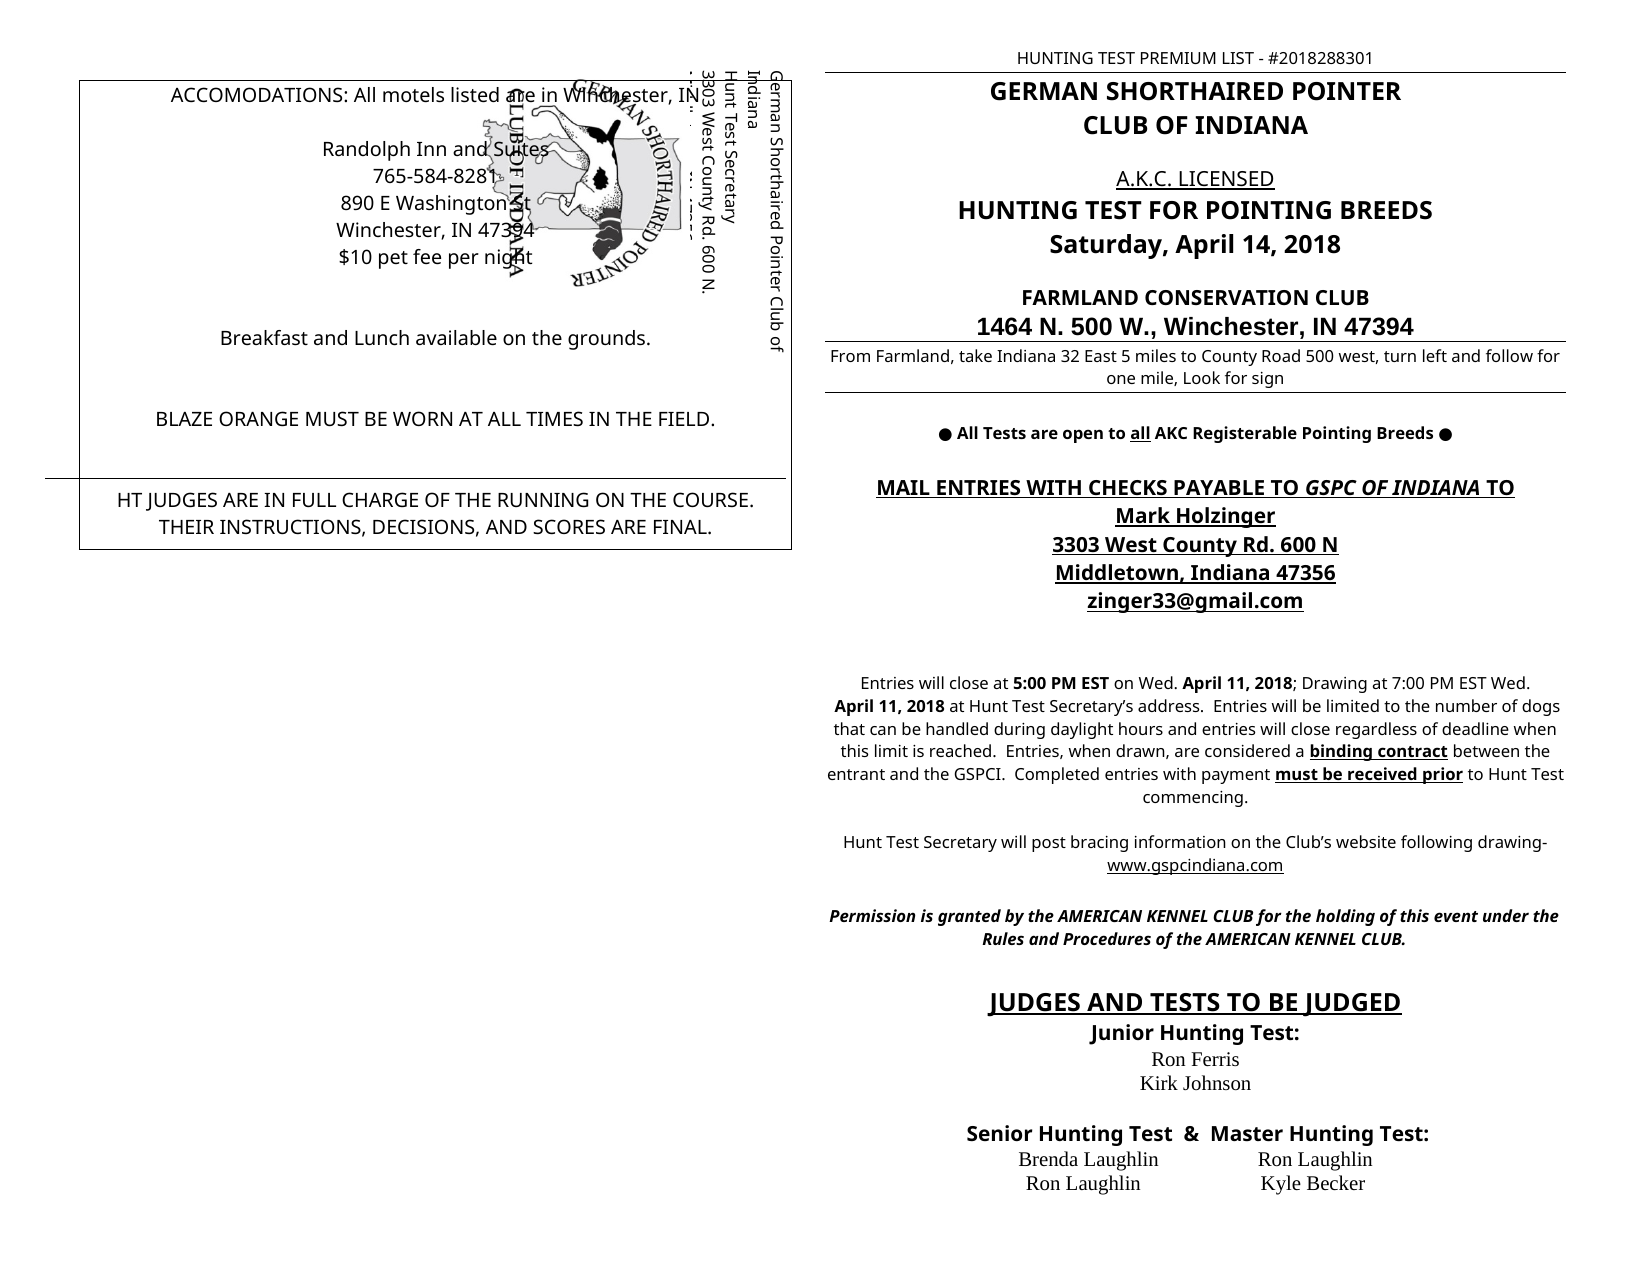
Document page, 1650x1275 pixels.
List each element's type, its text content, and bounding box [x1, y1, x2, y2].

subtitle GERMAN SHORTHAIRED POINTER [825, 73, 1566, 107]
text Mark Holzinger [825, 501, 1566, 530]
text ● All Tests are open to all AKC Registerable Pointing Breeds ● [825, 422, 1566, 444]
subtitle HUNTING TEST FOR POINTING BREEDS [825, 192, 1566, 227]
text Entries will close at 5:00 PM EST on Wed. April 11, 2018; Drawing at 7:00 PM EST Wed. [825, 672, 1566, 694]
text zinger33@gmail.com [825, 587, 1566, 615]
text CLUB OF INDIANA [825, 107, 1566, 141]
text Middletown, Indiana 47356 [825, 558, 1566, 587]
text Permission is granted by the AMERICAN KENNEL CLUB for the holding of this event under the Rules and Procedures of the AMERICAN KENNEL CLUB. [825, 905, 1566, 950]
subtitle Brenda Laughlin Ron Laughlin [825, 1147, 1566, 1171]
text Ron Ferris [825, 1047, 1566, 1071]
text HUNTING TEST PREMIUM LIST - #2018288301 [825, 47, 1566, 72]
subtitle JUDGES AND TESTS TO BE JUDGED [825, 984, 1566, 1018]
text Hunt Test Secretary will post bracing information on the Club’s website following drawing- www.gspcindiana.com [825, 831, 1566, 876]
table_header ACCOMODATIONS: All motels listed are in Winchester, IN Randolph Inn and Suites 765-584-8281 890 E Washington St Winchester, IN 47394 $10 pet fee per night Breakfast and Lunch available on the grounds. BLAZE ORANGE MUST BE WORN AT ALL TIMES IN THE FIELD. HT JUDGES ARE IN FULL CHARGE OF THE RUNNING ON THE COURSE. THEIR INSTRUCTIONS, DECISIONS, AND SCORES ARE FINAL. [80, 81, 791, 549]
subtitle FARMLAND CONSERVATION CLUB [825, 283, 1566, 312]
text MAIL ENTRIES WITH CHECKS PAYABLE TO GSPC OF INDIANA TO [825, 473, 1566, 501]
subtitle Senior Hunting Test & Master Hunting Test: [825, 1119, 1566, 1147]
text Ron Laughlin Kyle Becker [825, 1171, 1566, 1195]
text April 11, 2018 at Hunt Test Secretary’s address. Entries will be limited to the number of dogs that can be handled during daylight hours and entries will close regardless of deadline when this limit is reached. Entries, when drawn, are considered a binding contract between the entrant and the GSPCI. Completed entries with payment must be received prior to Hunt Test commencing. [825, 694, 1566, 808]
subtitle Junior Hunting Test: [825, 1018, 1566, 1047]
subtitle 1464 N. 500 W., Winchester, IN 47394 [825, 312, 1566, 341]
text Saturday, April 14, 2018 [825, 227, 1566, 261]
subtitle A.K.C. LICENSED [825, 164, 1566, 192]
text From Farmland, take Indiana 32 East 5 miles to County Road 500 west, turn left and follow for one mile, Look for sign [825, 342, 1566, 392]
text Kirk Johnson [825, 1071, 1566, 1095]
picture [477, 73, 684, 80]
text 3303 West County Rd. 600 N [825, 530, 1566, 558]
